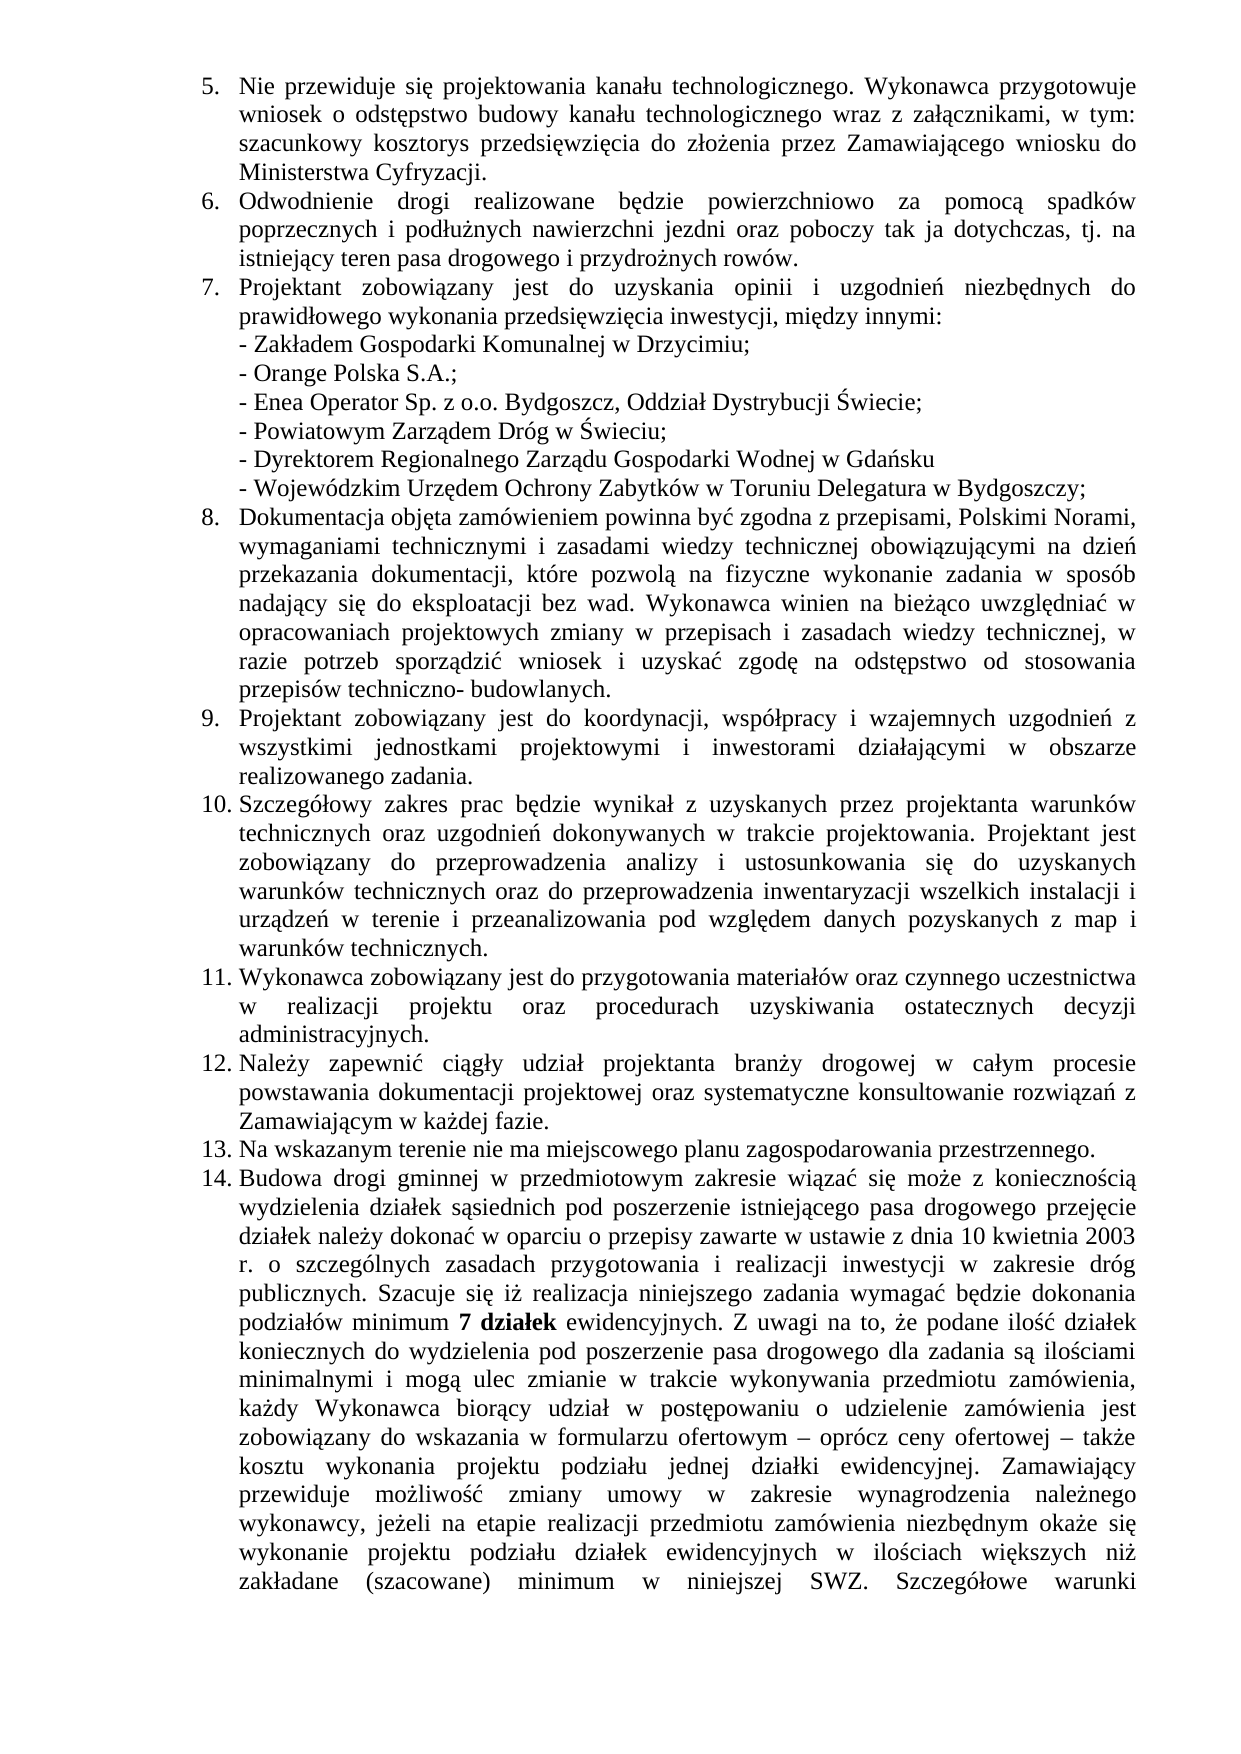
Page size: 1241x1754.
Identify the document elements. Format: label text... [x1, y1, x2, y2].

list Dokumentacja objęta zamówieniem powinna być zgodna z przepisami, Polskimi Norami, wymaganiami technicznymi i zasadami wiedzy technicznej obowiązującymi na dzień przekazania dokumentacji, które pozwolą na fizyczne wykonanie zadania w sposób nadający się do eksploatacji bez wad. Wykonawca winien na bieżąco uwzględniać w opracowaniach projektowych zmiany w przepisach i zasadach wiedzy technicznej, w razie potrzeb sporządzić wniosek i uzyskać zgodę na odstępstwo od stosowania przepisów techniczno- budowlanych. [201, 502, 1137, 703]
list Nie przewiduje się projektowania kanału technologicznego. Wykonawca przygotowuje wniosek o odstępstwo budowy kanału technologicznego wraz z załącznikami, w tym: szacunkowy kosztorys przedsięwzięcia do złożenia przez Zamawiającego wniosku do Ministerstwa Cyfryzacji. [201, 71, 1137, 186]
text - Wojewódzkim Urzędem Ochrony Zabytków w Toruniu Delegatura w Bydgoszczy; [239, 473, 1137, 502]
list Projektant zobowiązany jest do koordynacji, współpracy i wzajemnych uzgodnień z wszystkimi jednostkami projektowymi i inwestorami działającymi w obszarze realizowanego zadania. [201, 703, 1137, 789]
list Szczegółowy zakres prac będzie wynikał z uzyskanych przez projektanta warunków technicznych oraz uzgodnień dokonywanych w trakcie projektowania. Projektant jest zobowiązany do przeprowadzenia analizy i ustosunkowania się do uzyskanych warunków technicznych oraz do przeprowadzenia inwentaryzacji wszelkich instalacji i urządzeń w terenie i przeanalizowania pod względem danych pozyskanych z map i warunków technicznych. [201, 789, 1137, 962]
text - Powiatowym Zarządem Dróg w Świeciu; [239, 416, 1137, 444]
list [201, 1163, 1137, 1594]
list Na wskazanym terenie nie ma miejscowego planu zagospodarowania przestrzennego. [201, 1134, 1137, 1163]
text - Enea Operator Sp. z o.o. Bydgoszcz, Oddział Dystrybucji Świecie; [239, 387, 1137, 416]
text - Orange Polska S.A.; [239, 358, 1137, 387]
list Wykonawca zobowiązany jest do przygotowania materiałów oraz czynnego uczestnictwa w realizacji projektu oraz procedurach uzyskiwania ostatecznych decyzji administracyjnych. [201, 962, 1137, 1048]
text - Zakładem Gospodarki Komunalnej w Drzycimiu; [239, 329, 1137, 358]
list Projektant zobowiązany jest do uzyskania opinii i uzgodnień niezbędnych do prawidłowego wykonania przedsięwzięcia inwestycji, między innymi: [201, 272, 1137, 329]
list Należy zapewnić ciągły udział projektanta branży drogowej w całym procesie powstawania dokumentacji projektowej oraz systematyczne konsultowanie rozwiązań z Zamawiającym w każdej fazie. [201, 1048, 1137, 1134]
list Odwodnienie drogi realizowane będzie powierzchniowo za pomocą spadków poprzecznych i podłużnych nawierzchni jezdni oraz poboczy tak ja dotychczas, tj. na istniejący teren pasa drogowego i przydrożnych rowów. [201, 186, 1137, 272]
text - Dyrektorem Regionalnego Zarządu Gospodarki Wodnej w Gdańsku [239, 444, 1137, 473]
